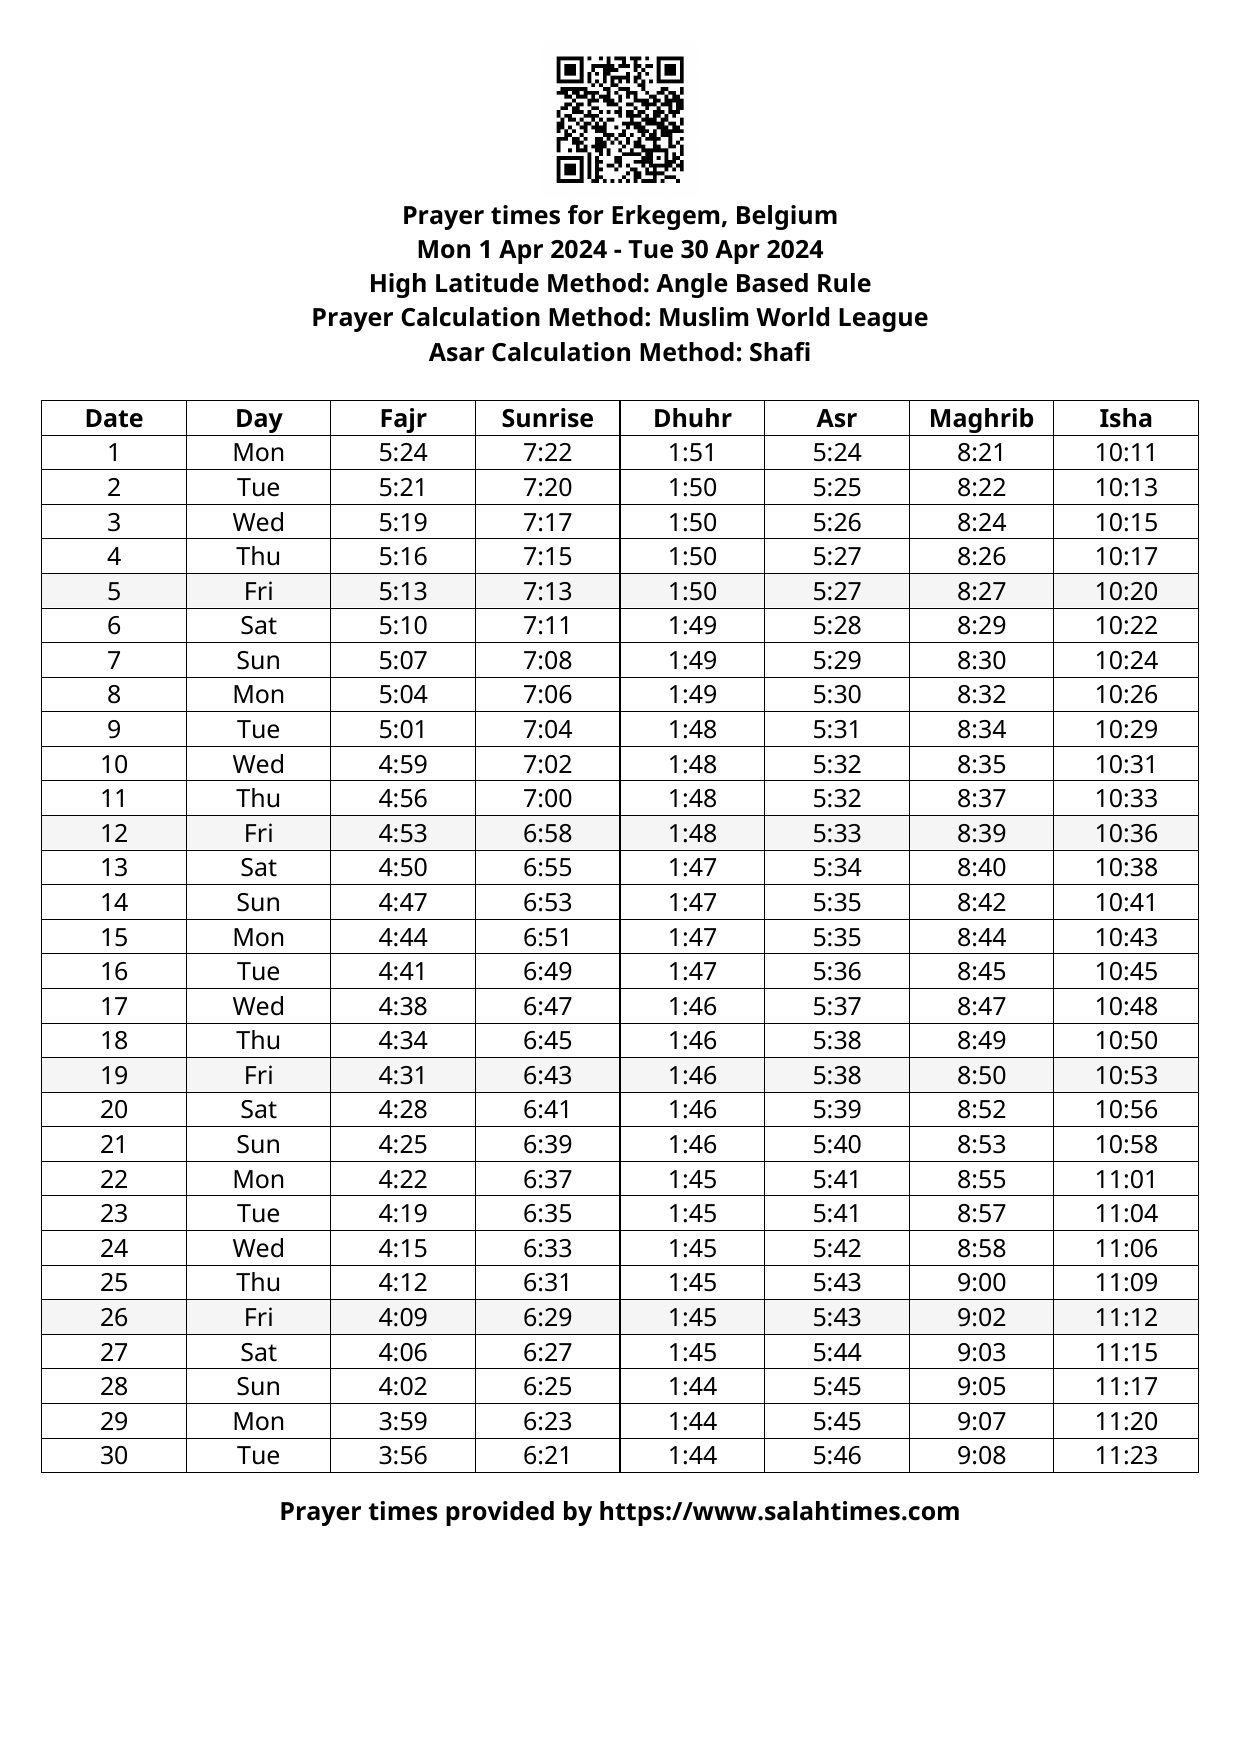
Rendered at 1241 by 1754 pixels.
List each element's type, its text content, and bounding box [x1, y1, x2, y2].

table_cell 9:08 [910, 1439, 1053, 1472]
table_cell 5:40 [765, 1127, 909, 1161]
table_cell 5:33 [765, 816, 909, 849]
table_cell 3:59 [331, 1404, 475, 1437]
table_cell 11:23 [1054, 1439, 1198, 1472]
table_cell 9:03 [910, 1335, 1053, 1368]
table_cell 6:49 [476, 954, 619, 988]
table_cell 8:57 [910, 1196, 1053, 1230]
table_cell 7:02 [476, 747, 619, 780]
table_cell 4:53 [331, 816, 475, 849]
table_cell 5:27 [765, 539, 909, 573]
table_cell 6:39 [476, 1127, 619, 1161]
table_cell Mon [187, 1404, 330, 1437]
table_cell 5:07 [331, 643, 475, 677]
table_cell 4:12 [331, 1266, 475, 1299]
table_cell 8 [42, 678, 186, 711]
table_cell 5:21 [331, 470, 475, 504]
table_cell 6:43 [476, 1058, 619, 1092]
table_cell 6:47 [476, 989, 619, 1022]
table_cell 5 [42, 574, 186, 607]
table_cell 8:29 [910, 609, 1053, 642]
table_cell 4:56 [331, 781, 475, 815]
table_cell 1:46 [621, 1093, 764, 1126]
table_cell 24 [42, 1231, 186, 1264]
table_cell 6:53 [476, 885, 619, 919]
table_cell 10:36 [1054, 816, 1198, 849]
table_cell 4:34 [331, 1024, 475, 1057]
table_cell 8:55 [910, 1162, 1053, 1195]
table_cell 8:26 [910, 539, 1053, 573]
table_cell 8:34 [910, 712, 1053, 746]
table_cell 6:27 [476, 1335, 619, 1368]
table_cell 5:42 [765, 1231, 909, 1264]
table_cell 1:45 [621, 1335, 764, 1368]
table_cell Sun [187, 1127, 330, 1161]
table_cell 6:37 [476, 1162, 619, 1195]
table_cell 5:25 [765, 470, 909, 504]
table_cell 7 [42, 643, 186, 677]
table_cell 3 [42, 505, 186, 538]
table_cell 5:04 [331, 678, 475, 711]
table_cell 27 [42, 1335, 186, 1368]
table_cell 10:13 [1054, 470, 1198, 504]
table_cell 1:46 [621, 989, 764, 1022]
table_cell 5:41 [765, 1196, 909, 1230]
table_cell 6 [42, 609, 186, 642]
table_cell 5:46 [765, 1439, 909, 1472]
table_cell 1:48 [621, 816, 764, 849]
table_header Asr [765, 401, 909, 434]
table_cell 6:23 [476, 1404, 619, 1437]
table_cell 7:04 [476, 712, 619, 746]
table_cell Tue [187, 470, 330, 504]
picture [542, 41, 699, 198]
table_cell 6:41 [476, 1093, 619, 1126]
table_header Sunrise [476, 401, 619, 434]
table_cell 4:06 [331, 1335, 475, 1368]
table_cell 10:58 [1054, 1127, 1198, 1161]
table_cell 6:33 [476, 1231, 619, 1264]
table_cell 8:27 [910, 574, 1053, 607]
table_cell 5:16 [331, 539, 475, 573]
table_cell 5:35 [765, 885, 909, 919]
table_cell 7:15 [476, 539, 619, 573]
table_cell 6:45 [476, 1024, 619, 1057]
table_cell 4:41 [331, 954, 475, 988]
table_cell 5:24 [765, 436, 909, 469]
table_cell 9:00 [910, 1266, 1053, 1299]
table_cell 1:47 [621, 920, 764, 953]
table_cell Thu [187, 1024, 330, 1057]
table_header Fajr [331, 401, 475, 434]
table_cell 6:51 [476, 920, 619, 953]
table_cell 19 [42, 1058, 186, 1092]
table_cell Sat [187, 1335, 330, 1368]
table_cell 5:26 [765, 505, 909, 538]
table_cell 5:38 [765, 1058, 909, 1092]
table_cell 8:40 [910, 851, 1053, 884]
table_cell 23 [42, 1196, 186, 1230]
table_cell 5:19 [331, 505, 475, 538]
table_cell 8:39 [910, 816, 1053, 849]
table_cell 26 [42, 1300, 186, 1334]
table_cell 5:44 [765, 1335, 909, 1368]
table_cell Thu [187, 781, 330, 815]
table_cell 13 [42, 851, 186, 884]
table_cell Wed [187, 747, 330, 780]
table_cell Mon [187, 436, 330, 469]
table_cell 10:24 [1054, 643, 1198, 677]
table_cell 5:01 [331, 712, 475, 746]
table_cell 4 [42, 539, 186, 573]
table_cell 1:51 [621, 436, 764, 469]
table_cell 4:47 [331, 885, 475, 919]
table_cell 8:21 [910, 436, 1053, 469]
table_cell 10:43 [1054, 920, 1198, 953]
table_cell 5:37 [765, 989, 909, 1022]
table_cell 4:25 [331, 1127, 475, 1161]
table_cell 20 [42, 1093, 186, 1126]
table_cell 11:17 [1054, 1369, 1198, 1403]
table_cell 8:44 [910, 920, 1053, 953]
table_cell Mon [187, 920, 330, 953]
table_cell 6:55 [476, 851, 619, 884]
table_cell 4:38 [331, 989, 475, 1022]
table_cell 29 [42, 1404, 186, 1437]
table_cell 1:50 [621, 470, 764, 504]
table_cell 5:32 [765, 781, 909, 815]
table_cell 11:01 [1054, 1162, 1198, 1195]
table_cell 25 [42, 1266, 186, 1299]
table_cell 5:29 [765, 643, 909, 677]
table_cell Thu [187, 539, 330, 573]
table_cell 10:29 [1054, 712, 1198, 746]
table_cell 9:05 [910, 1369, 1053, 1403]
table_cell 1:45 [621, 1162, 764, 1195]
table_cell 7:00 [476, 781, 619, 815]
table_cell 6:58 [476, 816, 619, 849]
table_cell 7:13 [476, 574, 619, 607]
table_cell 6:21 [476, 1439, 619, 1472]
table_cell 1:44 [621, 1439, 764, 1472]
table_cell 11:04 [1054, 1196, 1198, 1230]
table_cell 8:32 [910, 678, 1053, 711]
table_cell 12 [42, 816, 186, 849]
table_cell 1:49 [621, 609, 764, 642]
table_cell 4:15 [331, 1231, 475, 1264]
table_cell 7:22 [476, 436, 619, 469]
table_cell 7:17 [476, 505, 619, 538]
table_cell 8:37 [910, 781, 1053, 815]
table_cell 4:31 [331, 1058, 475, 1092]
table_cell Mon [187, 1162, 330, 1195]
table_cell 28 [42, 1369, 186, 1403]
table_cell 5:27 [765, 574, 909, 607]
table_cell 1:48 [621, 747, 764, 780]
table_cell 6:25 [476, 1369, 619, 1403]
table_cell 11:12 [1054, 1300, 1198, 1334]
table_cell 5:34 [765, 851, 909, 884]
table_header Isha [1054, 401, 1198, 434]
table_cell 5:35 [765, 920, 909, 953]
table_cell 6:35 [476, 1196, 619, 1230]
table_cell 5:45 [765, 1404, 909, 1437]
table_cell Wed [187, 1231, 330, 1264]
table_cell 1:47 [621, 954, 764, 988]
table_cell 8:42 [910, 885, 1053, 919]
table_header Date [42, 401, 186, 434]
table_cell 14 [42, 885, 186, 919]
table_cell 10:20 [1054, 574, 1198, 607]
table_cell Sun [187, 643, 330, 677]
text Prayer times provided by https://www.salahtimes.com [42, 1494, 1198, 1528]
table_cell 5:36 [765, 954, 909, 988]
table_cell 4:09 [331, 1300, 475, 1334]
table_cell 8:50 [910, 1058, 1053, 1092]
table_cell Fri [187, 1300, 330, 1334]
table_cell 9:07 [910, 1404, 1053, 1437]
table_cell Wed [187, 505, 330, 538]
table_cell 1:44 [621, 1369, 764, 1403]
table_cell 10:17 [1054, 539, 1198, 573]
table_cell 22 [42, 1162, 186, 1195]
table_cell 8:22 [910, 470, 1053, 504]
table_cell 8:24 [910, 505, 1053, 538]
table_cell 1:49 [621, 643, 764, 677]
table_cell 30 [42, 1439, 186, 1472]
table_cell 1:46 [621, 1127, 764, 1161]
table_cell 5:24 [331, 436, 475, 469]
table_cell 10:31 [1054, 747, 1198, 780]
table_cell 1:44 [621, 1404, 764, 1437]
table_cell Tue [187, 712, 330, 746]
table_cell 7:08 [476, 643, 619, 677]
table_cell 1:47 [621, 885, 764, 919]
table_cell 5:39 [765, 1093, 909, 1126]
table_cell 1:50 [621, 539, 764, 573]
table_cell 5:10 [331, 609, 475, 642]
text High Latitude Method: Angle Based Rule [42, 266, 1198, 300]
table_cell 11:15 [1054, 1335, 1198, 1368]
table_cell 1:50 [621, 505, 764, 538]
table_cell 5:13 [331, 574, 475, 607]
table_cell Tue [187, 1196, 330, 1230]
table_cell Tue [187, 954, 330, 988]
table_cell 8:49 [910, 1024, 1053, 1057]
table_cell Sat [187, 1093, 330, 1126]
text Prayer Calculation Method: Muslim World League [42, 300, 1198, 334]
table_header Maghrib [910, 401, 1053, 434]
table_cell 7:11 [476, 609, 619, 642]
text Prayer times for Erkegem, Belgium [42, 198, 1198, 232]
table_cell 5:31 [765, 712, 909, 746]
table_cell 4:50 [331, 851, 475, 884]
table_header Day [187, 401, 330, 434]
table_cell 18 [42, 1024, 186, 1057]
table_cell 5:43 [765, 1266, 909, 1299]
table_cell 11:20 [1054, 1404, 1198, 1437]
table_cell 8:58 [910, 1231, 1053, 1264]
table_cell 1:45 [621, 1266, 764, 1299]
table_cell Mon [187, 678, 330, 711]
table_cell 8:47 [910, 989, 1053, 1022]
table_cell 1:48 [621, 712, 764, 746]
table_cell 10:11 [1054, 436, 1198, 469]
table_cell 8:52 [910, 1093, 1053, 1126]
table_cell 9 [42, 712, 186, 746]
table_cell 9:02 [910, 1300, 1053, 1334]
table_cell 7:06 [476, 678, 619, 711]
table_cell 4:59 [331, 747, 475, 780]
table_cell 1:49 [621, 678, 764, 711]
table_cell 10:26 [1054, 678, 1198, 711]
table_cell 5:45 [765, 1369, 909, 1403]
table_cell 17 [42, 989, 186, 1022]
table_cell 8:35 [910, 747, 1053, 780]
text Mon 1 Apr 2024 - Tue 30 Apr 2024 [42, 232, 1198, 266]
table_cell 10:15 [1054, 505, 1198, 538]
table_header Dhuhr [621, 401, 764, 434]
table_cell 4:19 [331, 1196, 475, 1230]
table_cell 15 [42, 920, 186, 953]
table_cell 5:28 [765, 609, 909, 642]
table_cell 5:41 [765, 1162, 909, 1195]
table_cell 4:28 [331, 1093, 475, 1126]
table_cell 10:50 [1054, 1024, 1198, 1057]
table_cell 10:45 [1054, 954, 1198, 988]
table_cell 10:56 [1054, 1093, 1198, 1126]
table_cell 10 [42, 747, 186, 780]
table_cell 10:38 [1054, 851, 1198, 884]
table_cell 8:53 [910, 1127, 1053, 1161]
text Asar Calculation Method: Shafi [42, 334, 1198, 368]
table_cell 7:20 [476, 470, 619, 504]
table_cell Fri [187, 574, 330, 607]
table_cell Sun [187, 1369, 330, 1403]
table_cell 4:22 [331, 1162, 475, 1195]
table_cell Sun [187, 885, 330, 919]
table_cell 6:29 [476, 1300, 619, 1334]
table_cell 1:47 [621, 851, 764, 884]
table_cell 1:46 [621, 1058, 764, 1092]
table_cell 4:44 [331, 920, 475, 953]
table_cell 11:09 [1054, 1266, 1198, 1299]
table_cell 10:48 [1054, 989, 1198, 1022]
table_cell Tue [187, 1439, 330, 1472]
table_cell 1:45 [621, 1231, 764, 1264]
table_cell 1:48 [621, 781, 764, 815]
table_cell Sat [187, 609, 330, 642]
table_cell 4:02 [331, 1369, 475, 1403]
table_cell 10:33 [1054, 781, 1198, 815]
table_cell 6:31 [476, 1266, 619, 1299]
table_cell 8:30 [910, 643, 1053, 677]
table_cell 1:45 [621, 1196, 764, 1230]
table_cell 8:45 [910, 954, 1053, 988]
table_cell 5:38 [765, 1024, 909, 1057]
table_cell 10:53 [1054, 1058, 1198, 1092]
table_cell 1 [42, 436, 186, 469]
table_cell 16 [42, 954, 186, 988]
table_cell 1:46 [621, 1024, 764, 1057]
table_cell 5:32 [765, 747, 909, 780]
table_cell 10:22 [1054, 609, 1198, 642]
table_cell 11 [42, 781, 186, 815]
table_cell Fri [187, 1058, 330, 1092]
table_cell Sat [187, 851, 330, 884]
table_cell 5:43 [765, 1300, 909, 1334]
table_cell 2 [42, 470, 186, 504]
table_cell 10:41 [1054, 885, 1198, 919]
table_cell 11:06 [1054, 1231, 1198, 1264]
table_cell Fri [187, 816, 330, 849]
table_cell Wed [187, 989, 330, 1022]
table_cell 1:45 [621, 1300, 764, 1334]
table_cell 3:56 [331, 1439, 475, 1472]
table_cell 1:50 [621, 574, 764, 607]
table_cell 5:30 [765, 678, 909, 711]
table_cell Thu [187, 1266, 330, 1299]
table_cell 21 [42, 1127, 186, 1161]
